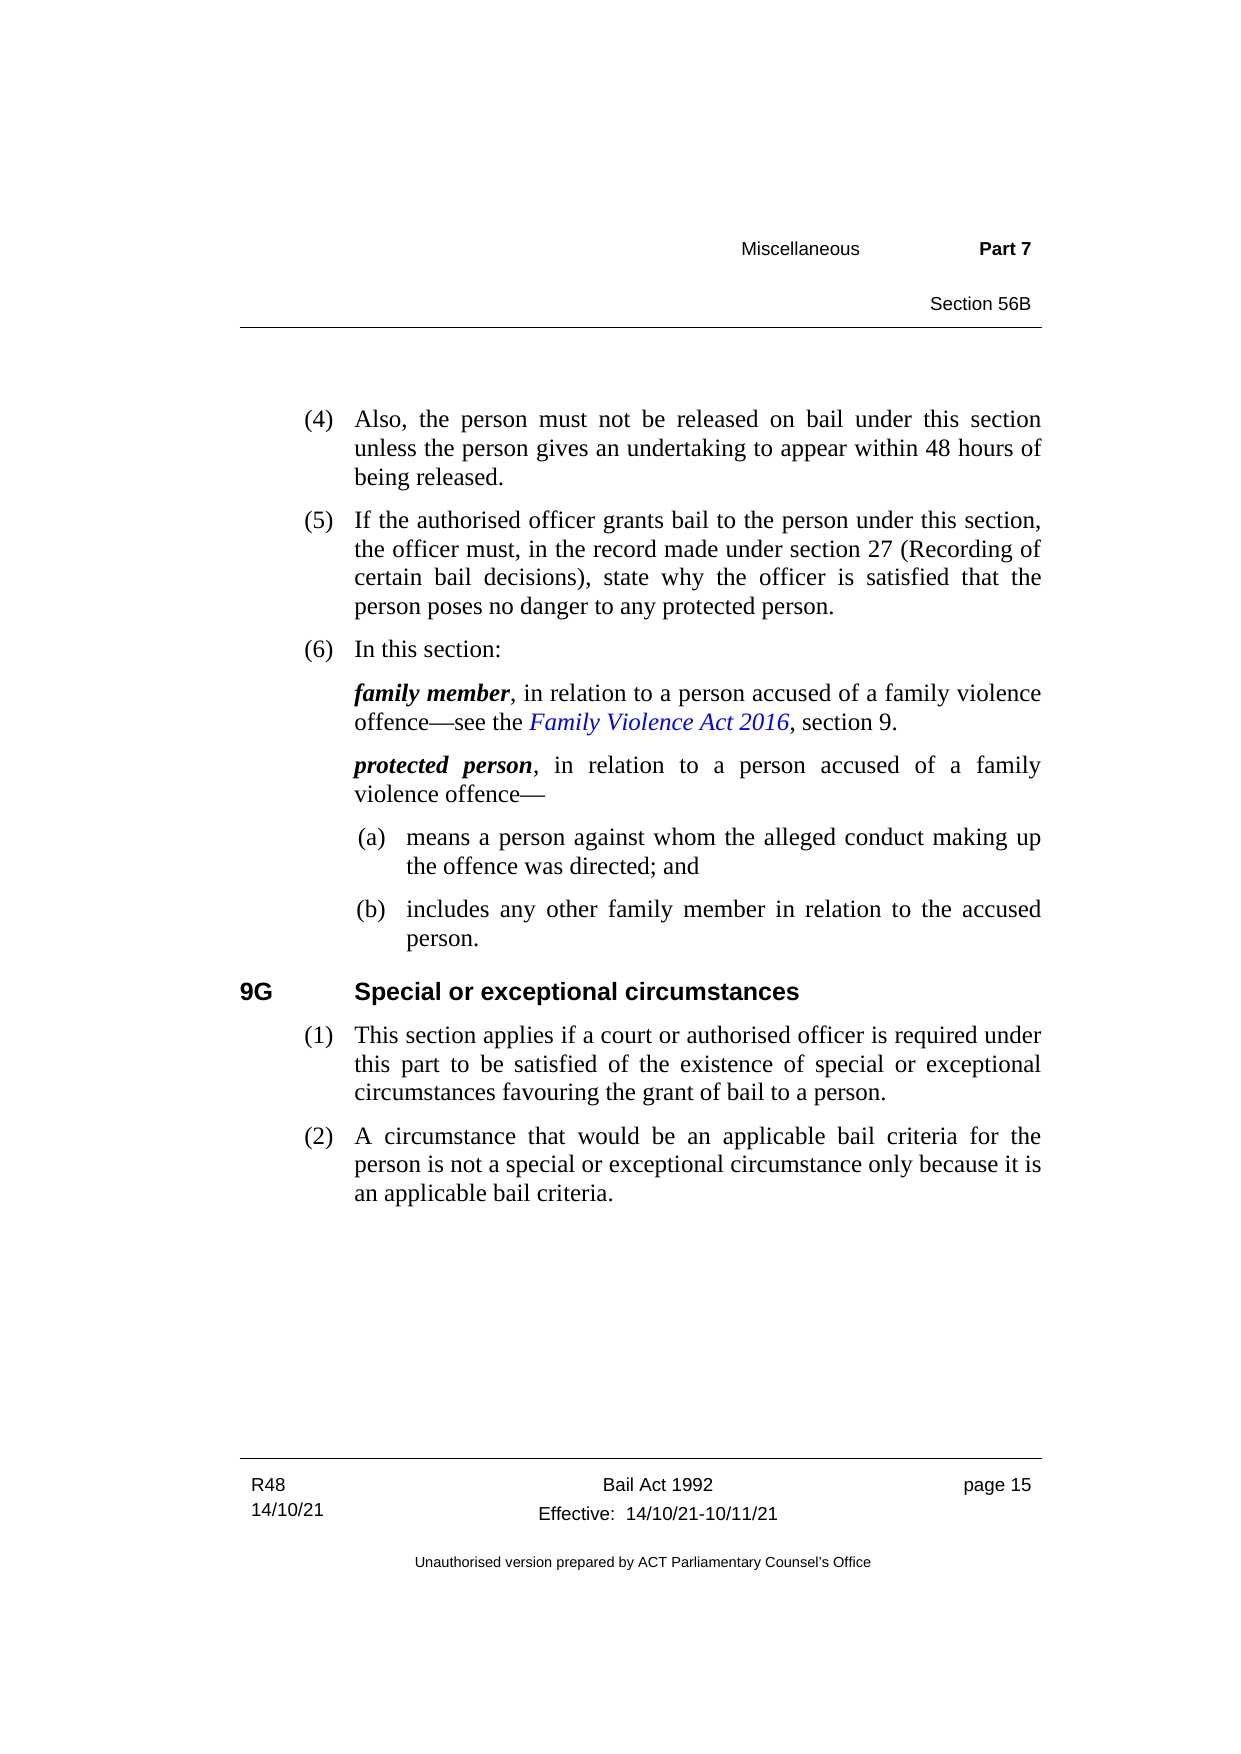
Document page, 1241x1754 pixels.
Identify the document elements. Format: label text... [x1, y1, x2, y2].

text (5) If the authorised officer grants bail to the person under this section, the officer must, in the record made under section 27 (Recording of certain bail decisions), state why the officer is satisfied that the person poses no danger to any protected person. [239, 505, 1042, 620]
text (a) means a person against whom the alleged conduct making up the offence was directed; and [239, 822, 1042, 879]
text (4) Also, the person must not be released on bail under this section unless the person gives an undertaking to appear within 48 hours of being released. [239, 404, 1042, 490]
text (2) A circumstance that would be an applicable bail criteria for the person is not a special or exceptional circumstance only because it is an applicable bail criteria. [239, 1121, 1042, 1207]
text family member, in relation to a person accused of a family violence offence—see the Family Violence Act 2016, section 9. [354, 678, 1042, 735]
text (b) includes any other family member in relation to the accused person. [239, 894, 1042, 952]
text protected person, in relation to a person accused of a family violence offence— [354, 750, 1042, 807]
text (6) In this section: [239, 634, 1042, 663]
text 9G Special or exceptional circumstances [239, 977, 1042, 1005]
text (1) This section applies if a court or authorised officer is required under this part to be satisfied of the existence of special or exceptional circumstances favouring the grant of bail to a person. [239, 1020, 1042, 1106]
